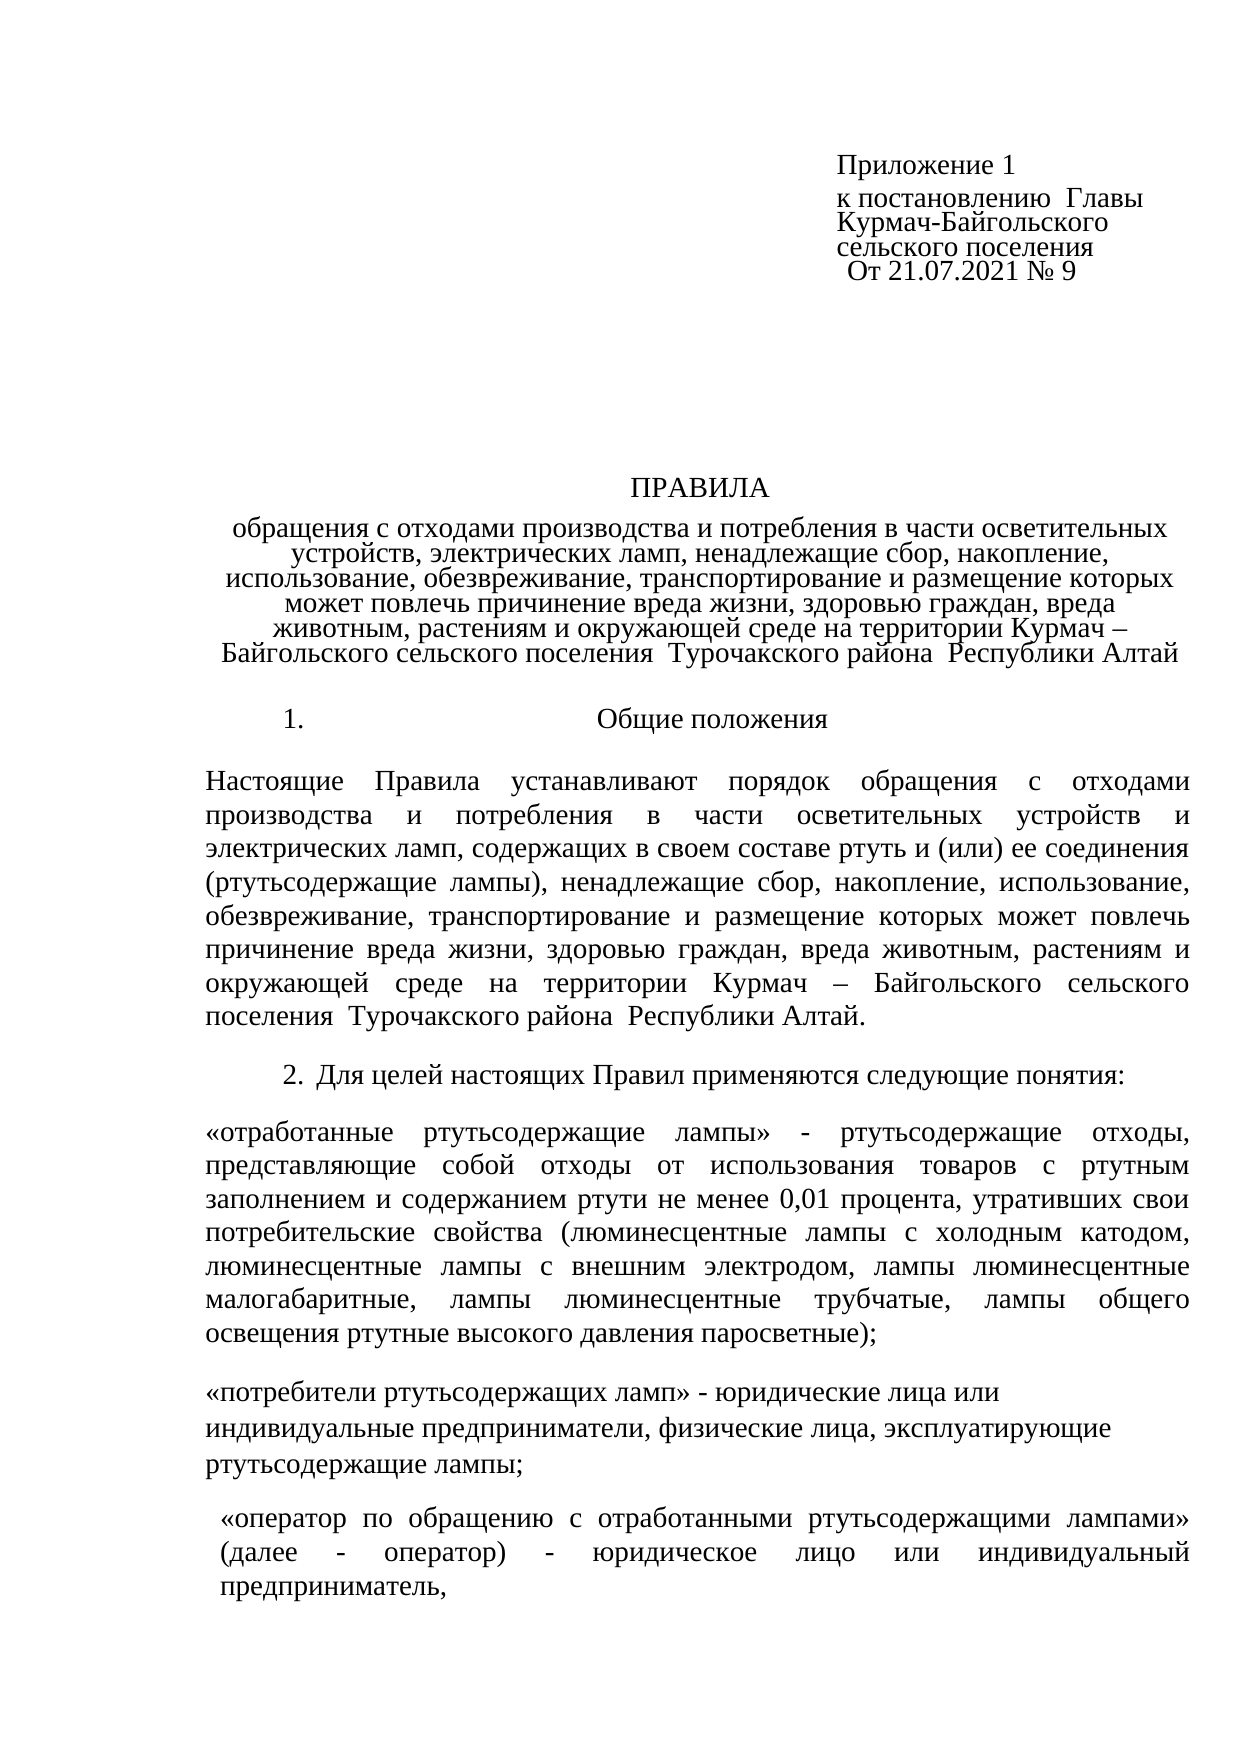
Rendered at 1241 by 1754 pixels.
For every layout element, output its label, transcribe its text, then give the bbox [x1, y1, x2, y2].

text к постановлению Главы [836, 188, 1191, 212]
text «потребители ртутьсодержащих ламп» - юридические лица или индивидуальные предприниматели, физические лица, эксплуатирующие ртутьсодержащие лампы; [205, 1372, 1191, 1480]
text обращения с отходами производства и потребления в части осветительных устройств, электрических ламп, ненадлежащие сбор, накопление, использование, обезвреживание, транспортирование и размещение которых может повлечь причинение вреда жизни, здоровью граждан, вреда животным, растениям и окружающей среде на территории Курмач – Байгольского сельского поселения Турочакского района Республики Алтай [209, 518, 1191, 668]
text ПРАВИЛА [209, 474, 1191, 503]
list Общие положения [205, 702, 1191, 736]
text От 21.07.2021 № 9 [205, 261, 1191, 286]
list Для целей настоящих Правил применяются следующие понятия: [205, 1061, 1191, 1090]
text Приложение 1 [836, 151, 1191, 180]
text Настоящие Правила устанавливают порядок обращения с отходами производства и потребления в части осветительных устройств и электрических ламп, содержащих в своем составе ртуть и (или) ее соединения (ртутьсодержащие лампы), ненадлежащие сбор, накопление, использование, обезвреживание, транспортирование и размещение которых может повлечь причинение вреда жизни, здоровью граждан, вреда животным, растениям и окружающей среде на территории Курмач – Байгольского сельского поселения Турочакского района Республики Алтай. [205, 764, 1191, 1032]
text Курмач-Байгольского сельского поселения [836, 212, 1191, 261]
text «оператор по обращению с отработанными ртутьсодержащими лампами» (далее - оператор) - юридическое лицо или индивидуальный предприниматель, [220, 1501, 1191, 1602]
text «отработанные ртутьсодержащие лампы» - ртутьсодержащие отходы, представляющие собой отходы от использования товаров с ртутным заполнением и содержанием ртути не менее 0,01 процента, утративших свои потребительские свойства (люминесцентные лампы с холодным катодом, люминесцентные лампы с внешним электродом, лампы люминесцентные малогабаритные, лампы люминесцентные трубчатые, лампы общего освещения ртутные высокого давления паросветные); [205, 1114, 1191, 1349]
